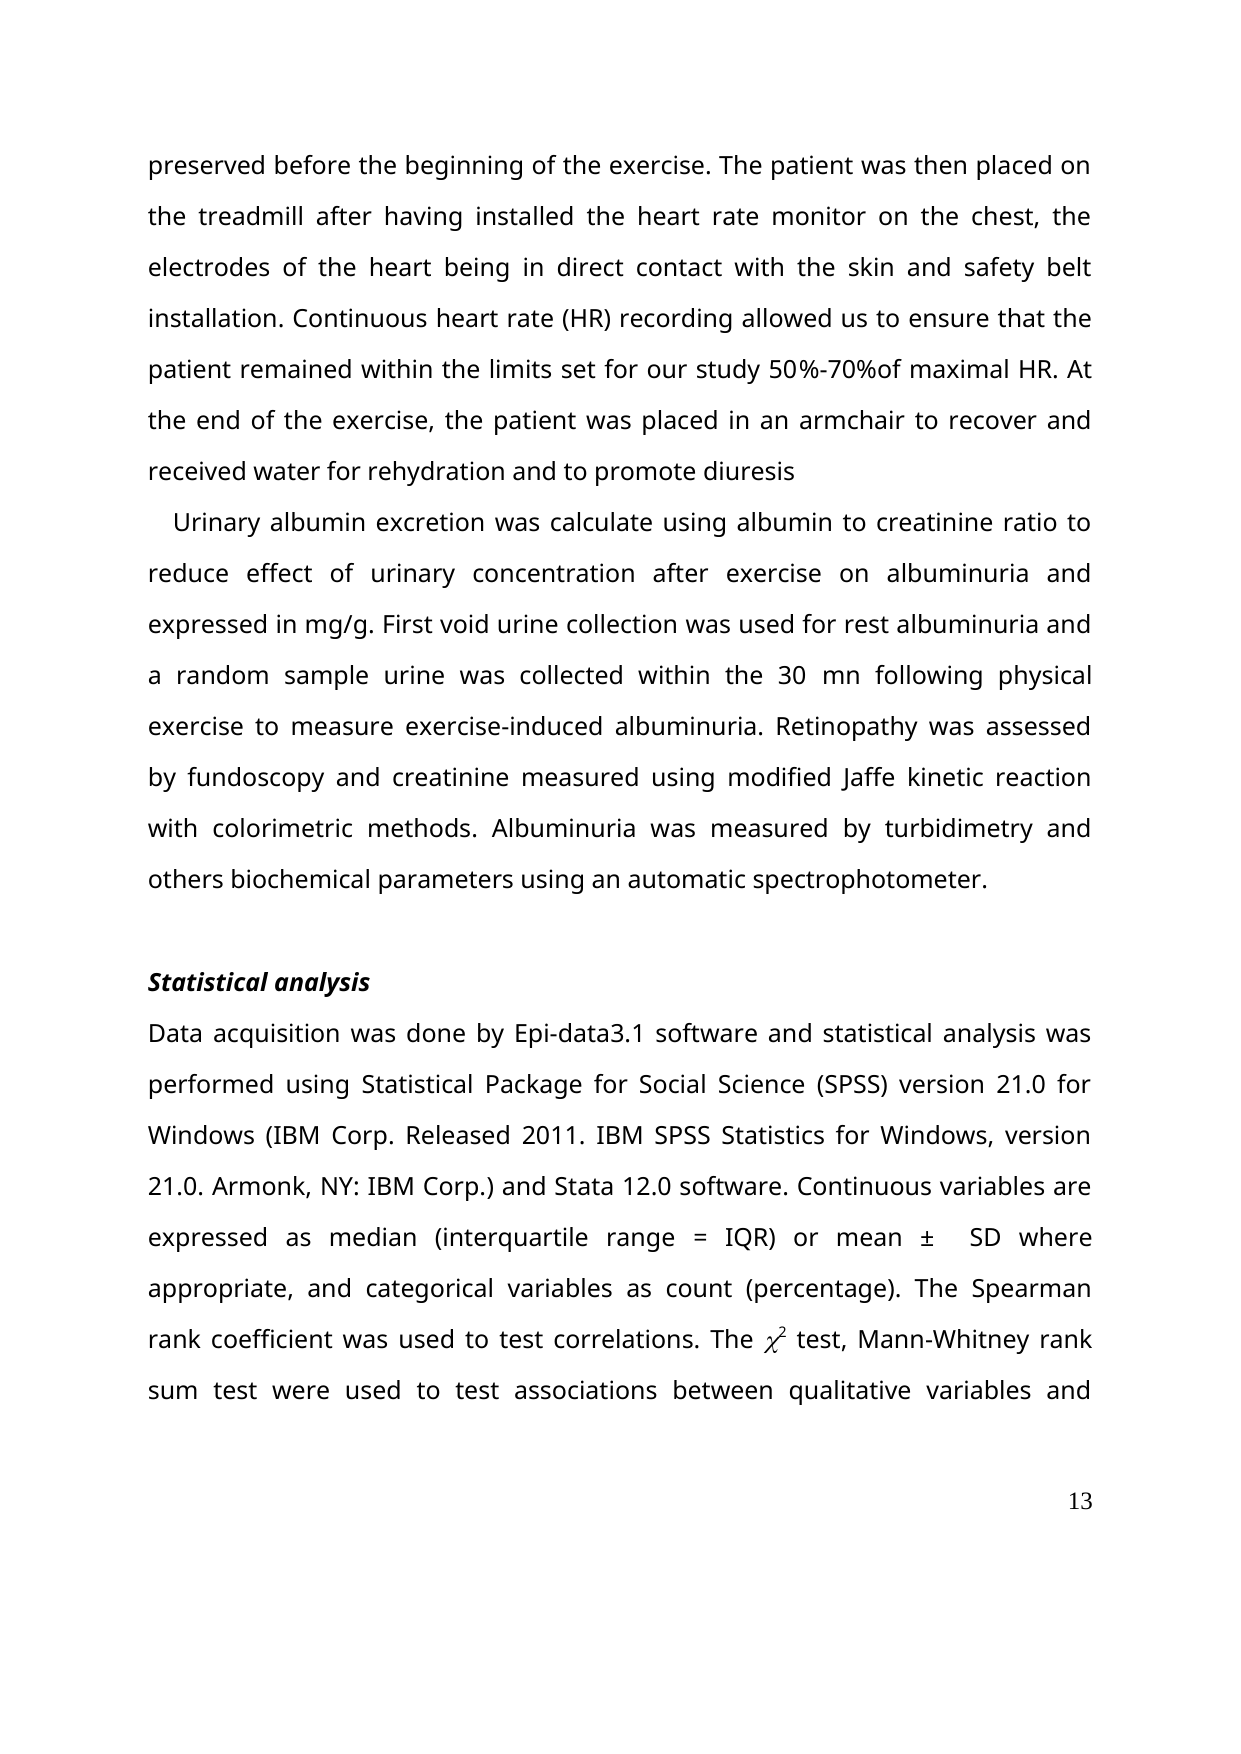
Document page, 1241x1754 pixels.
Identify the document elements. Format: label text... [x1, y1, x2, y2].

text Urinary albumin excretion was calculate using albumin to creatinine ratio to reduce effect of urinary concentration after exercise on albuminuria and expressed in mg/g. First void urine collection was used for rest albuminuria and a random sample urine was collected within the 30 mn following physical exercise to measure exercise-induced albuminuria. Retinopathy was assessed by fundoscopy and creatinine measured using modified Jaffe kinetic reaction with colorimetric methods. Albuminuria was measured by turbidimetry and others biochemical parameters using an automatic spectrophotometer. [148, 505, 1093, 896]
text Statistical analysis [148, 964, 1093, 998]
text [148, 148, 1093, 488]
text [148, 1015, 1093, 1407]
